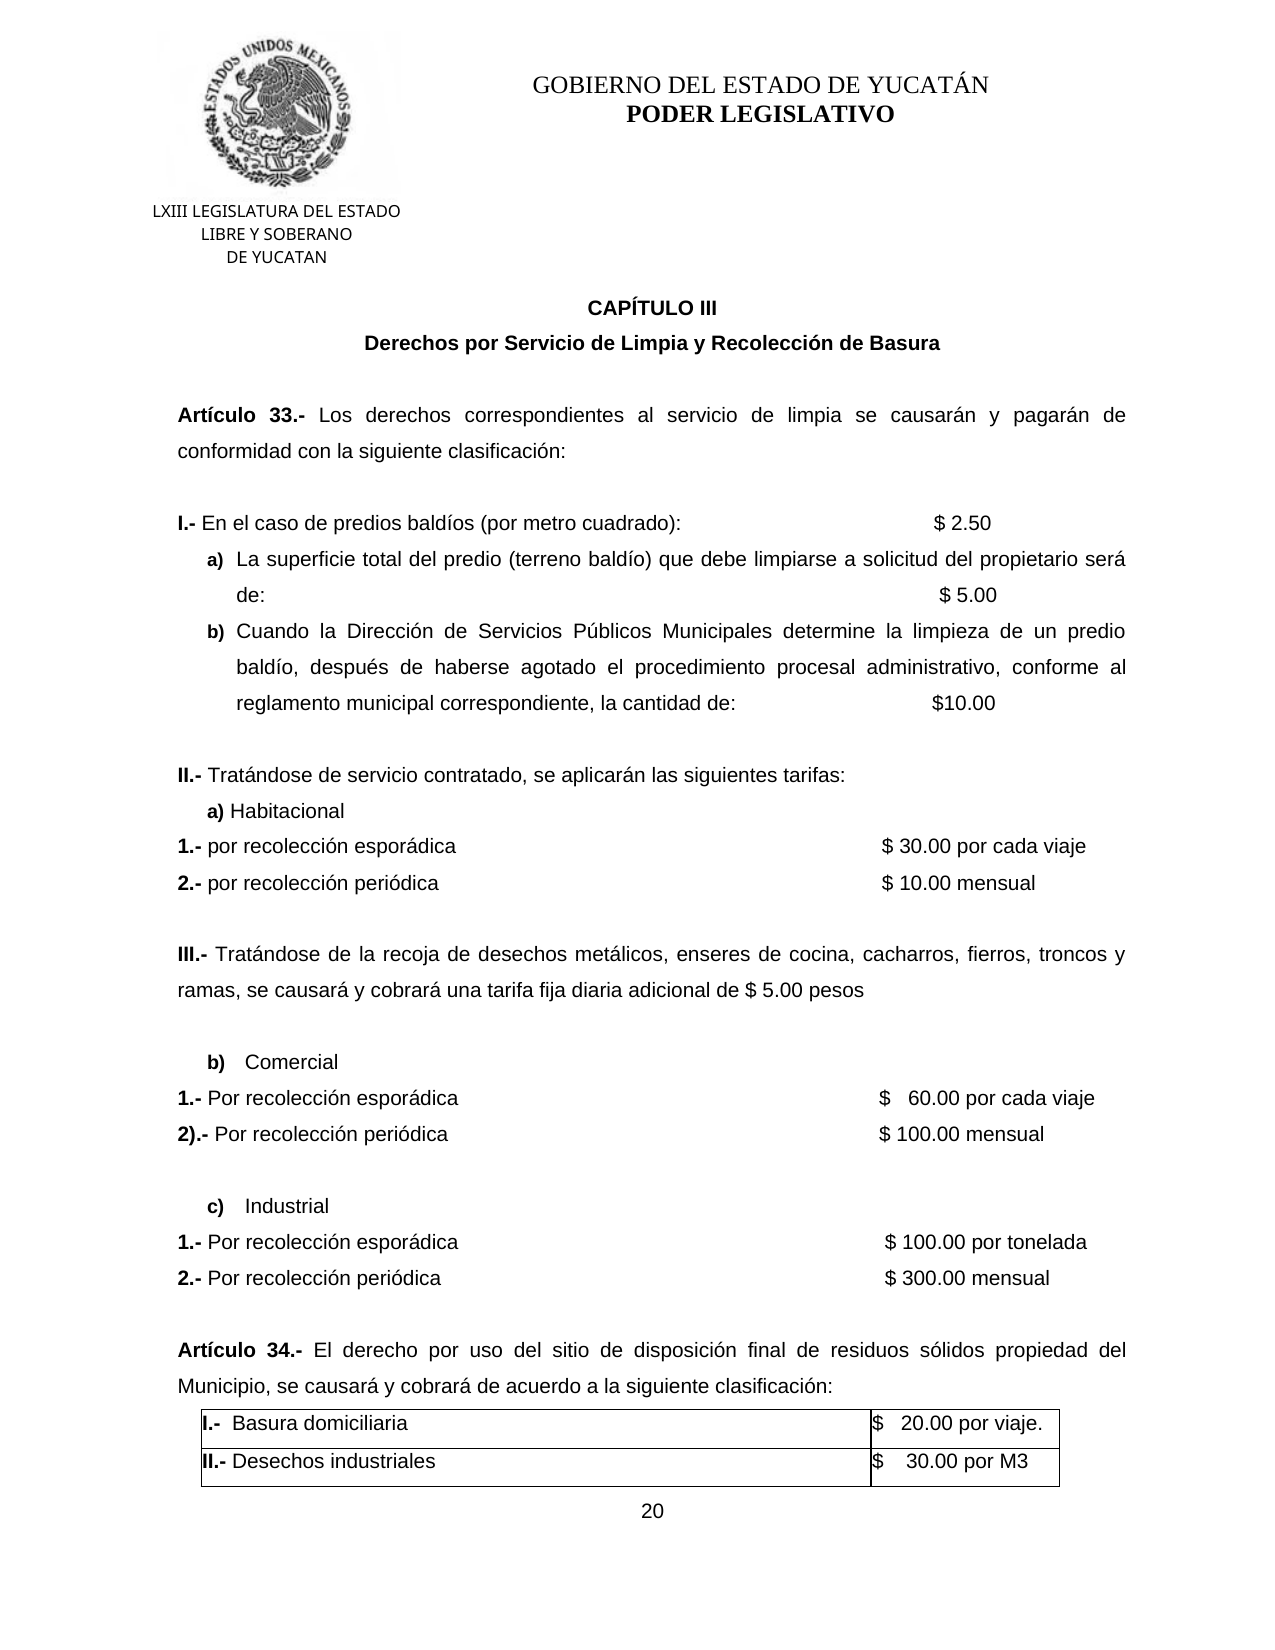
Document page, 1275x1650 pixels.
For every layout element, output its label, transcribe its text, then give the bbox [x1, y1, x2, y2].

list Cuando la Dirección de Servicios Públicos Municipales determine la limpieza de un predio baldío, después de haberse agotado el procedimiento procesal administrativo, conforme al reglamento municipal correspondiente, la cantidad de: $10.00 [207, 619, 1127, 714]
table_header I.- Basura domiciliaria [202, 1410, 870, 1447]
text II.- Tratándose de servicio contratado, se aplicarán las siguientes tarifas: [177, 762, 1127, 786]
list Industrial [177, 1194, 1127, 1218]
text Artículo 34.- El derecho por uso del sitio de disposición final de residuos sólidos propiedad del Municipio, se causará y cobrará de acuerdo a la siguiente clasificación: [177, 1337, 1127, 1397]
table_header $ 20.00 por viaje. [872, 1410, 1059, 1447]
table_cell $ 30.00 por M3 [872, 1449, 1059, 1486]
text 2).- Por recolección periódica $ 100.00 mensual [177, 1122, 1127, 1146]
list Habitacional [177, 798, 1127, 822]
text 2.- por recolección periódica $ 10.00 mensual [177, 870, 1127, 894]
list Comercial [177, 1050, 1127, 1074]
text Artículo 33.- Los derechos correspondientes al servicio de limpia se causarán y pagarán de conformidad con la siguiente clasificación: [177, 403, 1127, 463]
table_cell II.- Desechos industriales [202, 1449, 870, 1486]
text 1.- Por recolección esporádica $ 100.00 por tonelada [177, 1230, 1127, 1254]
text 2.- Por recolección periódica $ 300.00 mensual [177, 1266, 1127, 1289]
text 1.- por recolección esporádica $ 30.00 por cada viaje [177, 834, 1127, 858]
text III.- Tratándose de la recoja de desechos metálicos, enseres de cocina, cacharros, fierros, troncos y ramas, se causará y cobrará una tarifa fija diaria adicional de $ 5.00 pesos [177, 942, 1127, 1002]
text Derechos por Servicio de Limpia y Recolección de Basura [177, 331, 1127, 355]
text 1.- Por recolección esporádica $ 60.00 por cada viaje [177, 1086, 1127, 1110]
picture [157, 31, 401, 202]
text CAPÍTULO III [177, 295, 1127, 319]
list La superficie total del predio (terreno baldío) que debe limpiarse a solicitud del propietario será de: $ 5.00 [207, 547, 1127, 607]
text I.- En el caso de predios baldíos (por metro cuadrado): $ 2.50 [177, 511, 1127, 535]
